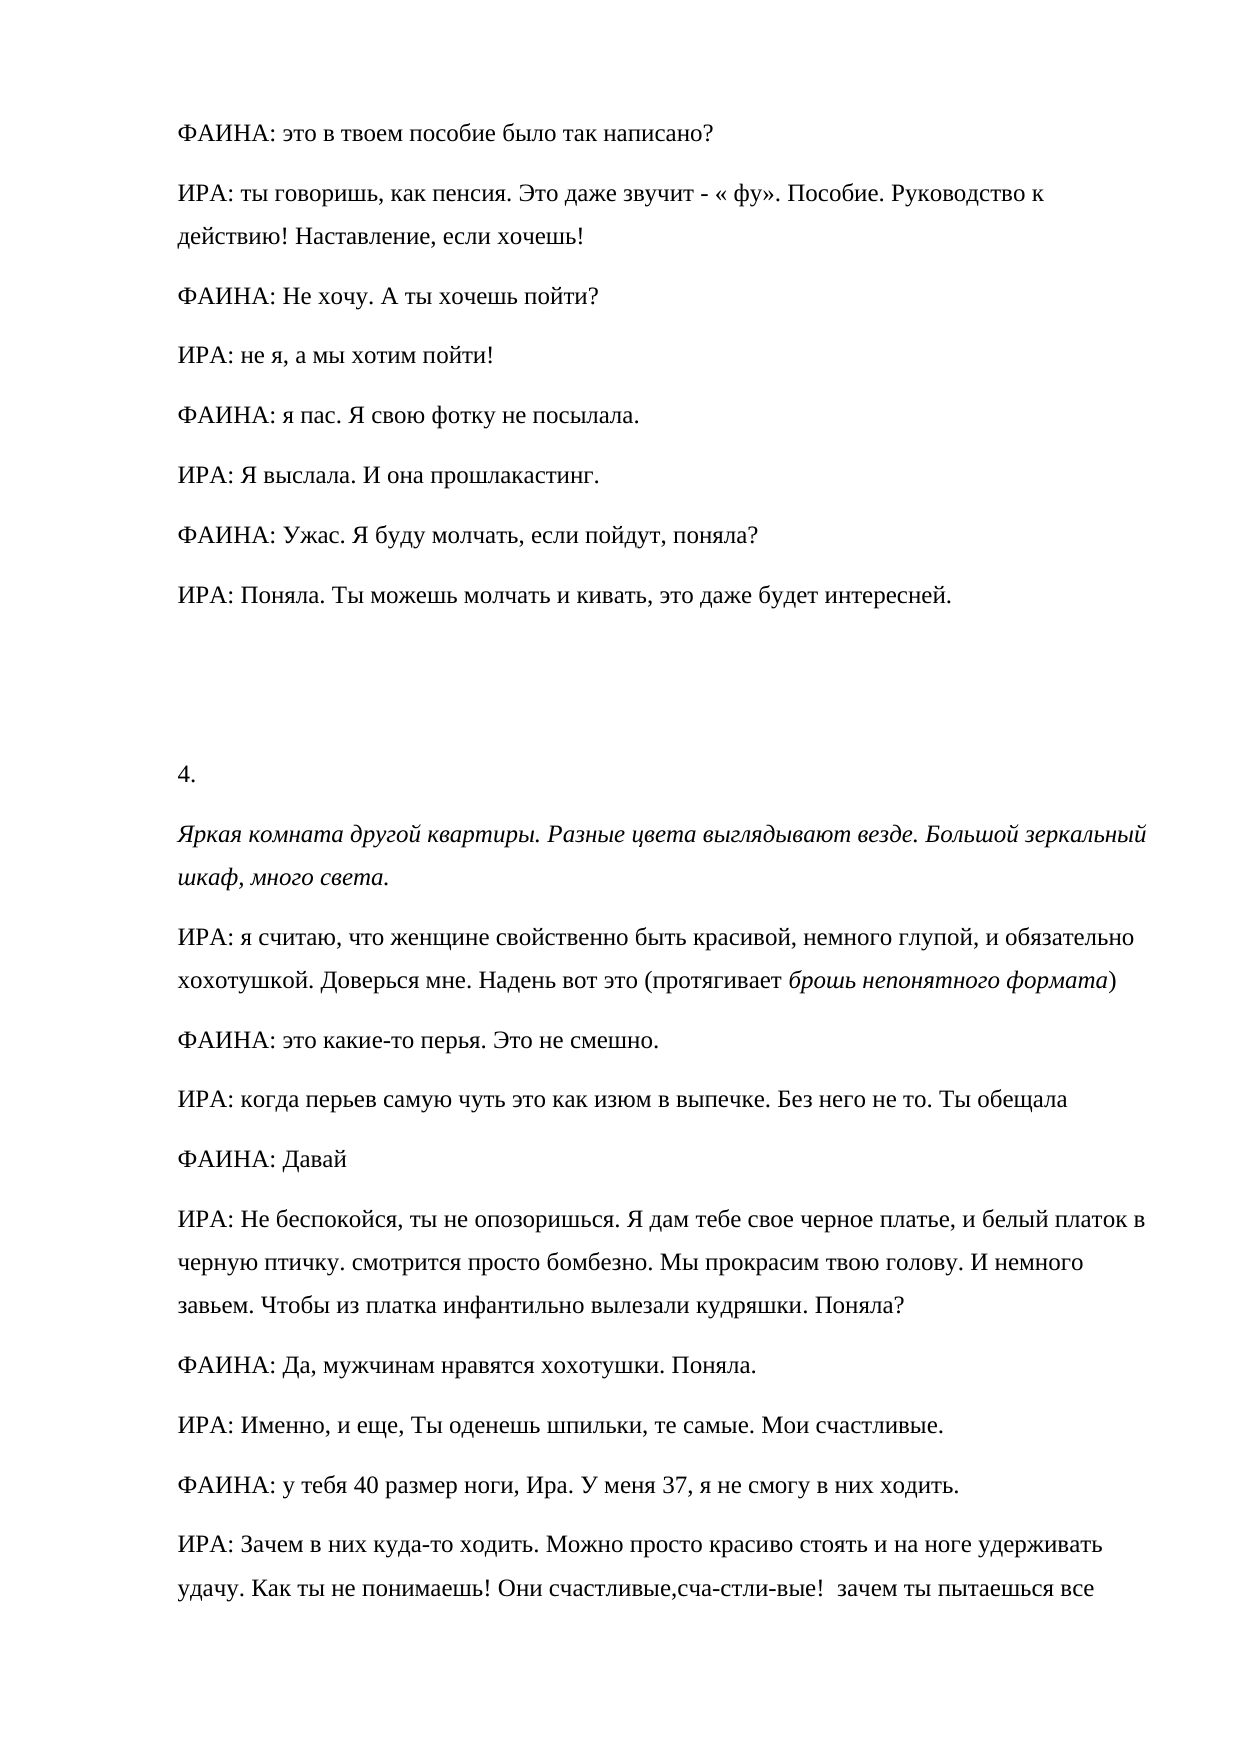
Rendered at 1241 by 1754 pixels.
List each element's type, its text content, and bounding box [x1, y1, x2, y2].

text ИРА: когда перьев самую чуть это как изюм в выпечке. Без него не то. Ты обещала [177, 1084, 1152, 1113]
text ИРА: Именно, и еще, Ты оденешь шпильки, те самые. Мои счастливые. [177, 1410, 1152, 1439]
text ФАИНА: это какие-то перья. Это не смешно. [177, 1025, 1152, 1053]
text ИРА: Я выслала. И она прошлакастинг. [177, 460, 1152, 489]
text ФАИНА: Да, мужчинам нравятся хохотушки. Поняла. [177, 1350, 1152, 1379]
text ИРА: Не беспокойся, ты не опозоришься. Я дам тебе свое черное платье, и белый платок в черную птичку. смотрится просто бомбезно. Мы прокрасим твою голову. И немного завьем. Чтобы из платка инфантильно вылезали кудряшки. Поняла? [177, 1204, 1152, 1319]
text Яркая комната другой квартиры. Разные цвета выглядывают везде. Большой зеркальный шкаф, много света. [177, 819, 1152, 891]
text ФАИНА: Давай [177, 1144, 1152, 1173]
text 4. [177, 759, 1152, 788]
text ФАИНА: Ужас. Я буду молчать, если пойдут, поняла? [177, 520, 1152, 549]
text ФАИНА: я пас. Я свою фотку не посылала. [177, 400, 1152, 429]
text ИРА: не я, а мы хотим пойти! [177, 341, 1152, 369]
text ИРА: я считаю, что женщине свойственно быть красивой, немного глупой, и обязательно хохотушкой. Доверься мне. Надень вот это (протягивает брошь непонятного формата) [177, 922, 1152, 994]
text ИРА: ты говоришь, как пенсия. Это даже звучит - « фу». Пособие. Руководство к действию! Наставление, если хочешь! [177, 178, 1152, 250]
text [177, 1529, 1152, 1601]
text ФАИНА: это в твоем пособие было так написано? [177, 118, 1152, 147]
text ИРА: Поняла. Ты можешь молчать и кивать, это даже будет интересней. [177, 580, 1152, 608]
text ФАИНА: у тебя 40 размер ноги, Ира. У меня 37, я не смогу в них ходить. [177, 1470, 1152, 1498]
text ФАИНА: Не хочу. А ты хочешь пойти? [177, 281, 1152, 309]
